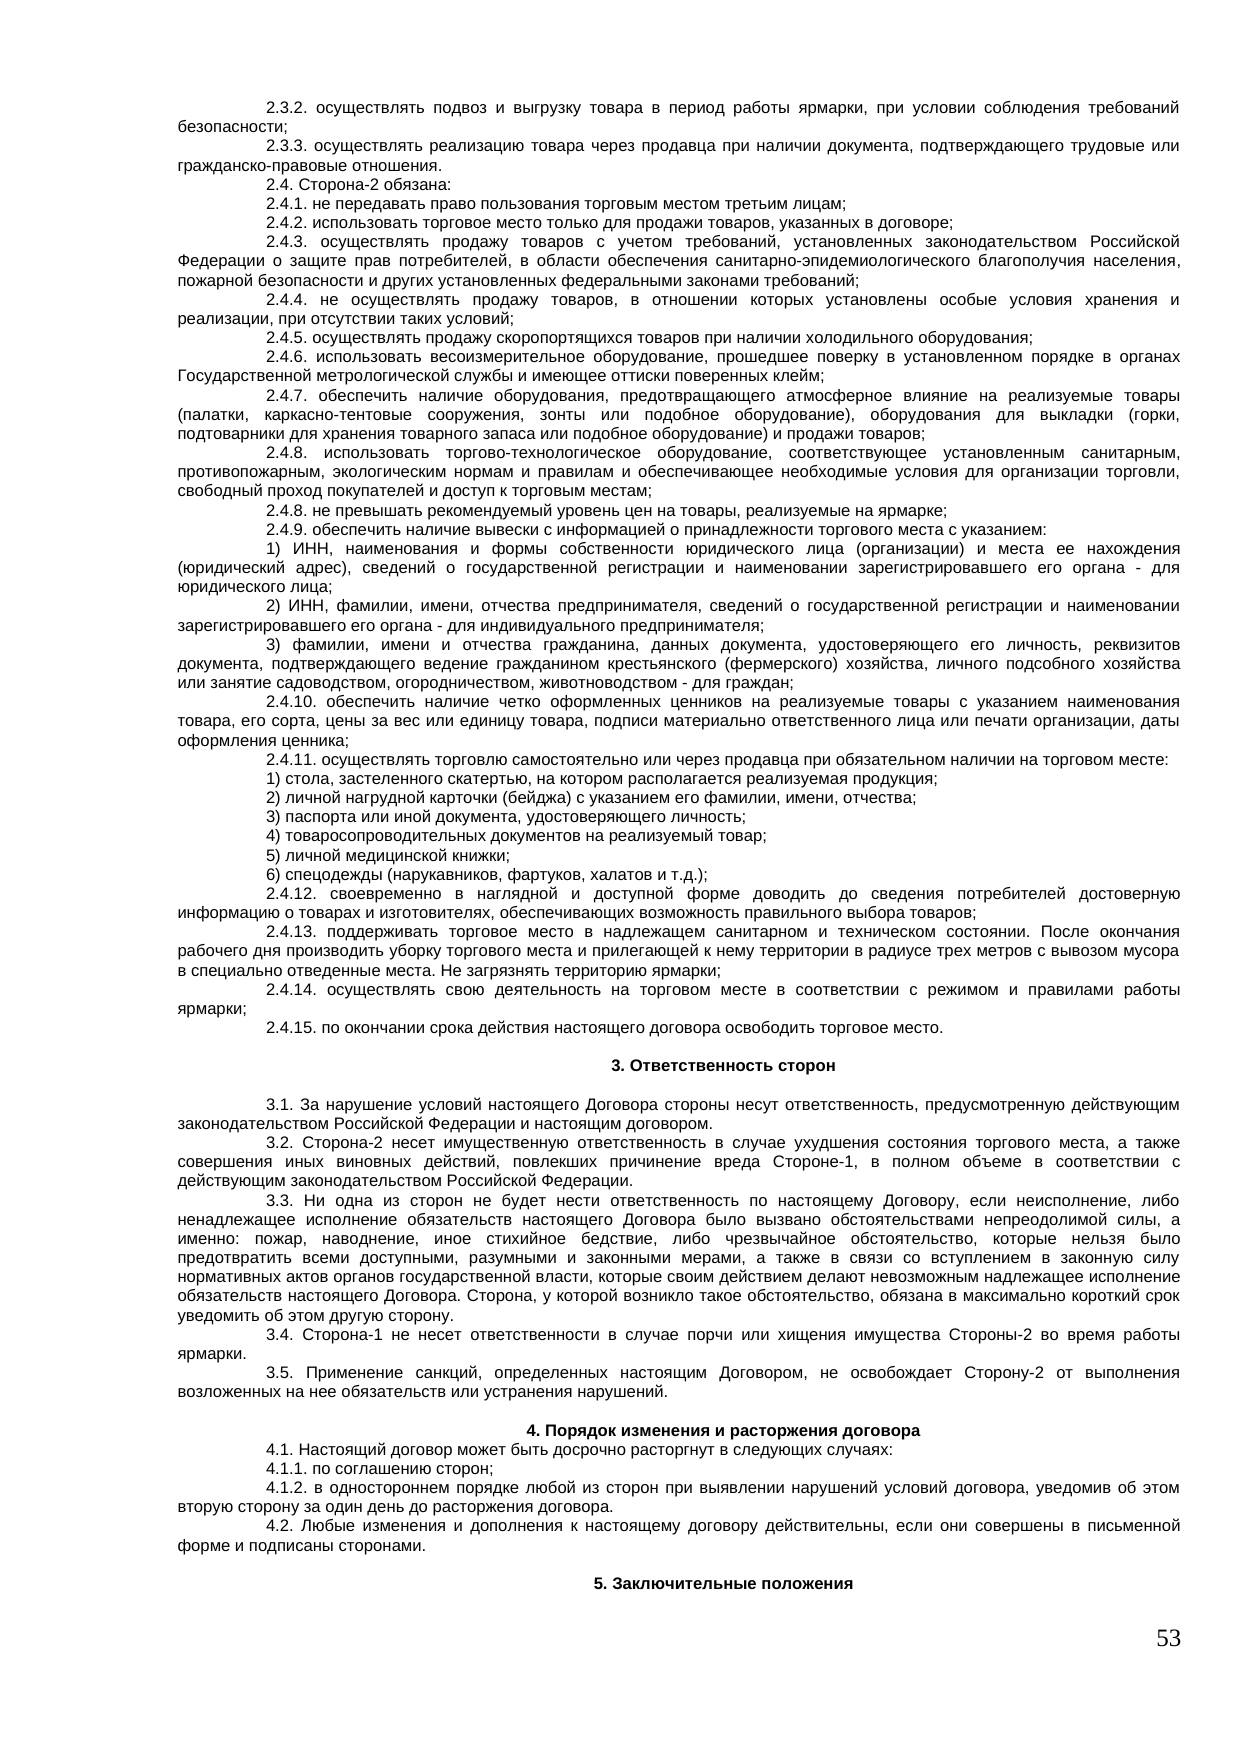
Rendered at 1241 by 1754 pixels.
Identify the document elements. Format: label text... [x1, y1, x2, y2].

text 2.4.8. не превышать рекомендуемый уровень цен на товары, реализуемые на ярмарке; [177, 500, 1181, 519]
text 2.4.4. не осуществлять продажу товаров, в отношении которых установлены особые условия хранения и реализации, при отсутствии таких условий; [177, 289, 1181, 328]
text 2.4.6. использовать весоизмерительное оборудование, прошедшее поверку в установленном порядке в органах Государственной метрологической службы и имеющее оттиски поверенных клейм; [177, 347, 1181, 385]
text 2) личной нагрудной карточки (бейджа) с указанием его фамилии, имени, отчества; [177, 788, 1181, 807]
text 1) ИНН, наименования и формы собственности юридического лица (организации) и места ее нахождения (юридический адрес), сведений о государственной регистрации и наименовании зарегистрировавшего его органа - для юридического лица; [177, 539, 1181, 596]
text 4. Порядок изменения и расторжения договора [177, 1420, 1181, 1439]
text 3.3. Ни одна из сторон не будет нести ответственность по настоящему Договору, если неисполнение, либо ненадлежащее исполнение обязательств настоящего Договора было вызвано обстоятельствами непреодолимой силы, а именно: пожар, наводнение, иное стихийное бедствие, либо чрезвычайное обстоятельство, которые нельзя было предотвратить всеми доступными, разумными и законными мерами, а также в связи со вступлением в законную силу нормативных актов органов государственной власти, которые своим действием делают невозможным надлежащее исполнение обязательств настоящего Договора. Сторона, у которой возникло такое обстоятельство, обязана в максимально короткий срок уведомить об этом другую сторону. [177, 1190, 1181, 1324]
text 2.4.5. осуществлять продажу скоропортящихся товаров при наличии холодильного оборудования; [177, 328, 1181, 347]
text 3. Ответственность сторон [177, 1056, 1181, 1075]
text 2.4.10. обеспечить наличие четко оформленных ценников на реализуемые товары с указанием наименования товара, его сорта, цены за вес или единицу товара, подписи материально ответственного лица или печати организации, даты оформления ценника; [177, 692, 1181, 749]
text 3.4. Сторона-1 не несет ответственности в случае порчи или хищения имущества Стороны-2 во время работы ярмарки. [177, 1324, 1181, 1363]
text 3) фамилии, имени и отчества гражданина, данных документа, удостоверяющего его личность, реквизитов документа, подтверждающего ведение гражданином крестьянского (фермерского) хозяйства, личного подсобного хозяйства или занятие садоводством, огородничеством, животноводством - для граждан; [177, 634, 1181, 692]
text 2.4.9. обеспечить наличие вывески с информацией о принадлежности торгового места с указанием: [177, 519, 1181, 539]
text 3.5. Применение санкций, определенных настоящим Договором, не освобождает Сторону-2 от выполнения возложенных на нее обязательств или устранения нарушений. [177, 1363, 1181, 1401]
text 3.1. За нарушение условий настоящего Договора стороны несут ответственность, предусмотренную действующим законодательством Российской Федерации и настоящим договором. [177, 1094, 1181, 1133]
text 2.4.11. осуществлять торговлю самостоятельно или через продавца при обязательном наличии на торговом месте: [177, 749, 1181, 769]
text 2.4.8. использовать торгово-технологическое оборудование, соответствующее установленным санитарным, противопожарным, экологическим нормам и правилам и обеспечивающее необходимые условия для организации торговли, свободный проход покупателей и доступ к торговым местам; [177, 443, 1181, 500]
text 4) товаросопроводительных документов на реализуемый товар; [177, 826, 1181, 845]
text 3) паспорта или иной документа, удостоверяющего личность; [177, 807, 1181, 826]
text 2.4.13. поддерживать торговое место в надлежащем санитарном и техническом состоянии. После окончания рабочего дня производить уборку торгового места и прилегающей к нему территории в радиусе трех метров с вывозом мусора в специально отведенные места. Не загрязнять территорию ярмарки; [177, 922, 1181, 979]
text 4.2. Любые изменения и дополнения к настоящему договору действительны, если они совершены в письменной форме и подписаны сторонами. [177, 1516, 1181, 1554]
text 2.4.12. своевременно в наглядной и доступной форме доводить до сведения потребителей достоверную информацию о товарах и изготовителях, обеспечивающих возможность правильного выбора товаров; [177, 884, 1181, 922]
text 6) спецодежды (нарукавников, фартуков, халатов и т.д.); [177, 864, 1181, 884]
text 2.4.2. использовать торговое место только для продажи товаров, указанных в договоре; [177, 213, 1181, 232]
text 5. Заключительные положения [177, 1574, 1181, 1593]
text 4.1.2. в одностороннем порядке любой из сторон при выявлении нарушений условий договора, уведомив об этом вторую сторону за один день до расторжения договора. [177, 1478, 1181, 1516]
text 2.4.7. обеспечить наличие оборудования, предотвращающего атмосферное влияние на реализуемые товары (палатки, каркасно-тентовые сооружения, зонты или подобное оборудование), оборудования для выкладки (горки, подтоварники для хранения товарного запаса или подобное оборудование) и продажи товаров; [177, 385, 1181, 443]
text 5) личной медицинской книжки; [177, 845, 1181, 864]
text 2.3.3. осуществлять реализацию товара через продавца при наличии документа, подтверждающего трудовые или гражданско-правовые отношения. [177, 136, 1181, 174]
text 1) стола, застеленного скатертью, на котором располагается реализуемая продукция; [177, 769, 1181, 788]
text 4.1. Настоящий договор может быть досрочно расторгнут в следующих случаях: [177, 1439, 1181, 1459]
text 4.1.1. по соглашению сторон; [177, 1459, 1181, 1478]
text 2.4.14. осуществлять свою деятельность на торговом месте в соответствии с режимом и правилами работы ярмарки; [177, 979, 1181, 1018]
text 3.2. Сторона-2 несет имущественную ответственность в случае ухудшения состояния торгового места, а также совершения иных виновных действий, повлекших причинение вреда Стороне-1, в полном объеме в соответствии с действующим законодательством Российской Федерации. [177, 1133, 1181, 1190]
text 2) ИНН, фамилии, имени, отчества предпринимателя, сведений о государственной регистрации и наименовании зарегистрировавшего его органа - для индивидуального предпринимателя; [177, 596, 1181, 634]
text 2.4.1. не передавать право пользования торговым местом третьим лицам; [177, 194, 1181, 213]
text 2.3.2. осуществлять подвоз и выгрузку товара в период работы ярмарки, при условии соблюдения требований безопасности; [177, 98, 1181, 136]
text 2.4. Сторона-2 обязана: [177, 174, 1181, 194]
text 2.4.3. осуществлять продажу товаров с учетом требований, установленных законодательством Российской Федерации о защите прав потребителей, в области обеспечения санитарно-эпидемиологического благополучия населения, пожарной безопасности и других установленных федеральными законами требований; [177, 232, 1181, 289]
text 2.4.15. по окончании срока действия настоящего договора освободить торговое место. [177, 1018, 1181, 1037]
